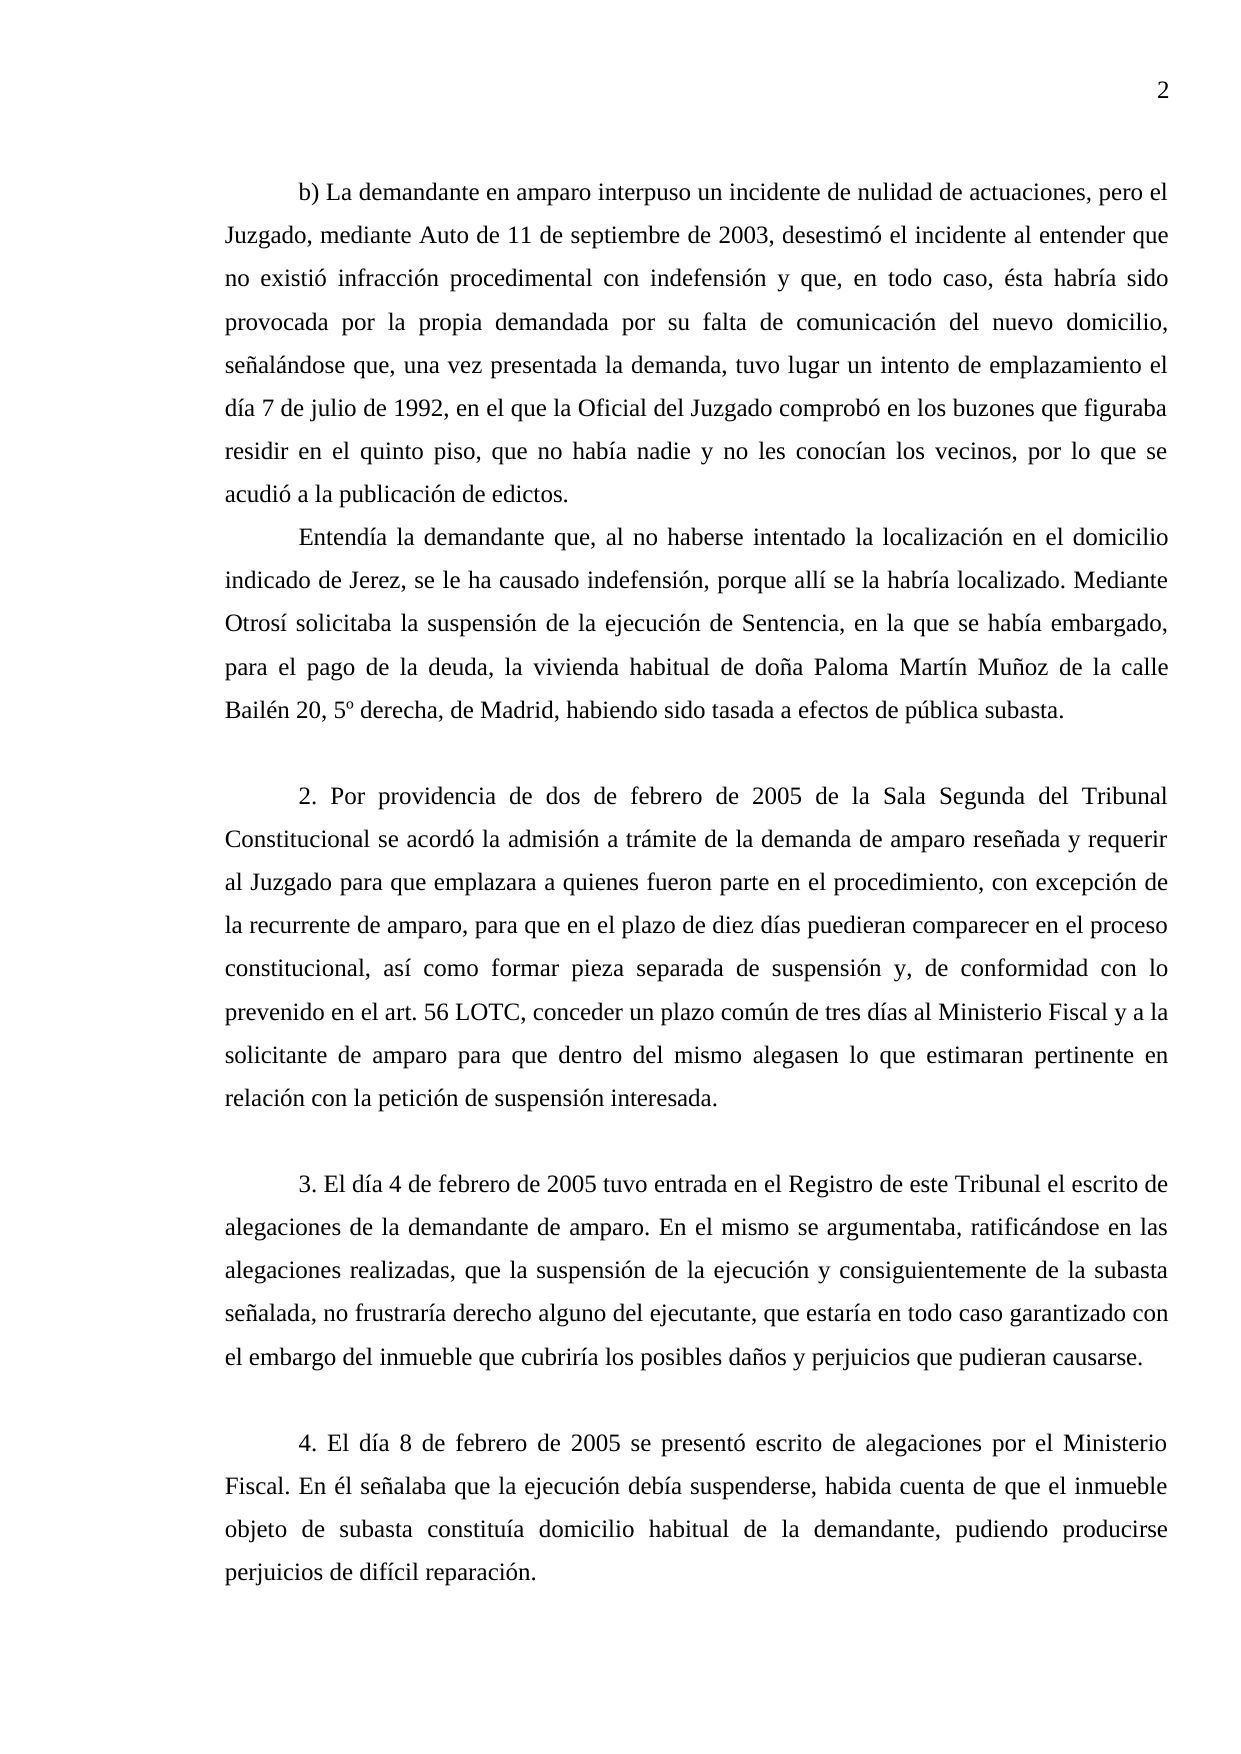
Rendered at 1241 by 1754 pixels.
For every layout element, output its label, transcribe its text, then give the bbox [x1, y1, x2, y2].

text Entendía la demandante que, al no haberse intentado la localización en el domicilio indicado de Jerez, se le ha causado indefensión, porque allí se la habría localizado. Mediante Otrosí solicitaba la suspensión de la ejecución de Sentencia, en la que se había embargado, para el pago de la deuda, la vivienda habitual de doña Paloma Martín Muñoz de la calle Bailén 20, 5º derecha, de Madrid, habiendo sido tasada a efectos de pública subasta. [224, 522, 1169, 723]
text 4. El día 8 de febrero de 2005 se presentó escrito de alegaciones por el Ministerio Fiscal. En él señalaba que la ejecución debía suspenderse, habida cuenta de que el inmueble objeto de subasta constituía domicilio habitual de la demandante, pudiendo producirse perjuicios de difícil reparación. [224, 1428, 1169, 1586]
text 2. Por providencia de dos de febrero de 2005 de la Sala Segunda del Tribunal Constitucional se acordó la admisión a trámite de la demanda de amparo reseñada y requerir al Juzgado para que emplazara a quienes fueron parte en el procedimiento, con excepción de la recurrente de amparo, para que en el plazo de diez días puedieran comparecer en el proceso constitucional, así como formar pieza separada de suspensión y, de conformidad con lo prevenido en el art. 56 LOTC, conceder un plazo común de tres días al Ministerio Fiscal y a la solicitante de amparo para que dentro del mismo alegasen lo que estimaran pertinente en relación con la petición de suspensión interesada. [224, 781, 1169, 1112]
text 3. El día 4 de febrero de 2005 tuvo entrada en el Registro de este Tribunal el escrito de alegaciones de la demandante de amparo. En el mismo se argumentaba, ratificándose en las alegaciones realizadas, que la suspensión de la ejecución y consiguientemente de la subasta señalada, no frustraría derecho alguno del ejecutante, que estaría en todo caso garantizado con el embargo del inmueble que cubriría los posibles daños y perjuicios que pudieran causarse. [224, 1169, 1169, 1370]
text b) La demandante en amparo interpuso un incidente de nulidad de actuaciones, pero el Juzgado, mediante Auto de 11 de septiembre de 2003, desestimó el incidente al entender que no existió infracción procedimental con indefensión y que, en todo caso, ésta habría sido provocada por la propia demandada por su falta de comunicación del nuevo domicilio, señalándose que, una vez presentada la demanda, tuvo lugar un intento de emplazamiento el día 7 de julio de 1992, en el que la Oficial del Juzgado comprobó en los buzones que figuraba residir en el quinto piso, que no había nadie y no les conocían los vecinos, por lo que se acudió a la publicación de edictos. [224, 177, 1169, 508]
